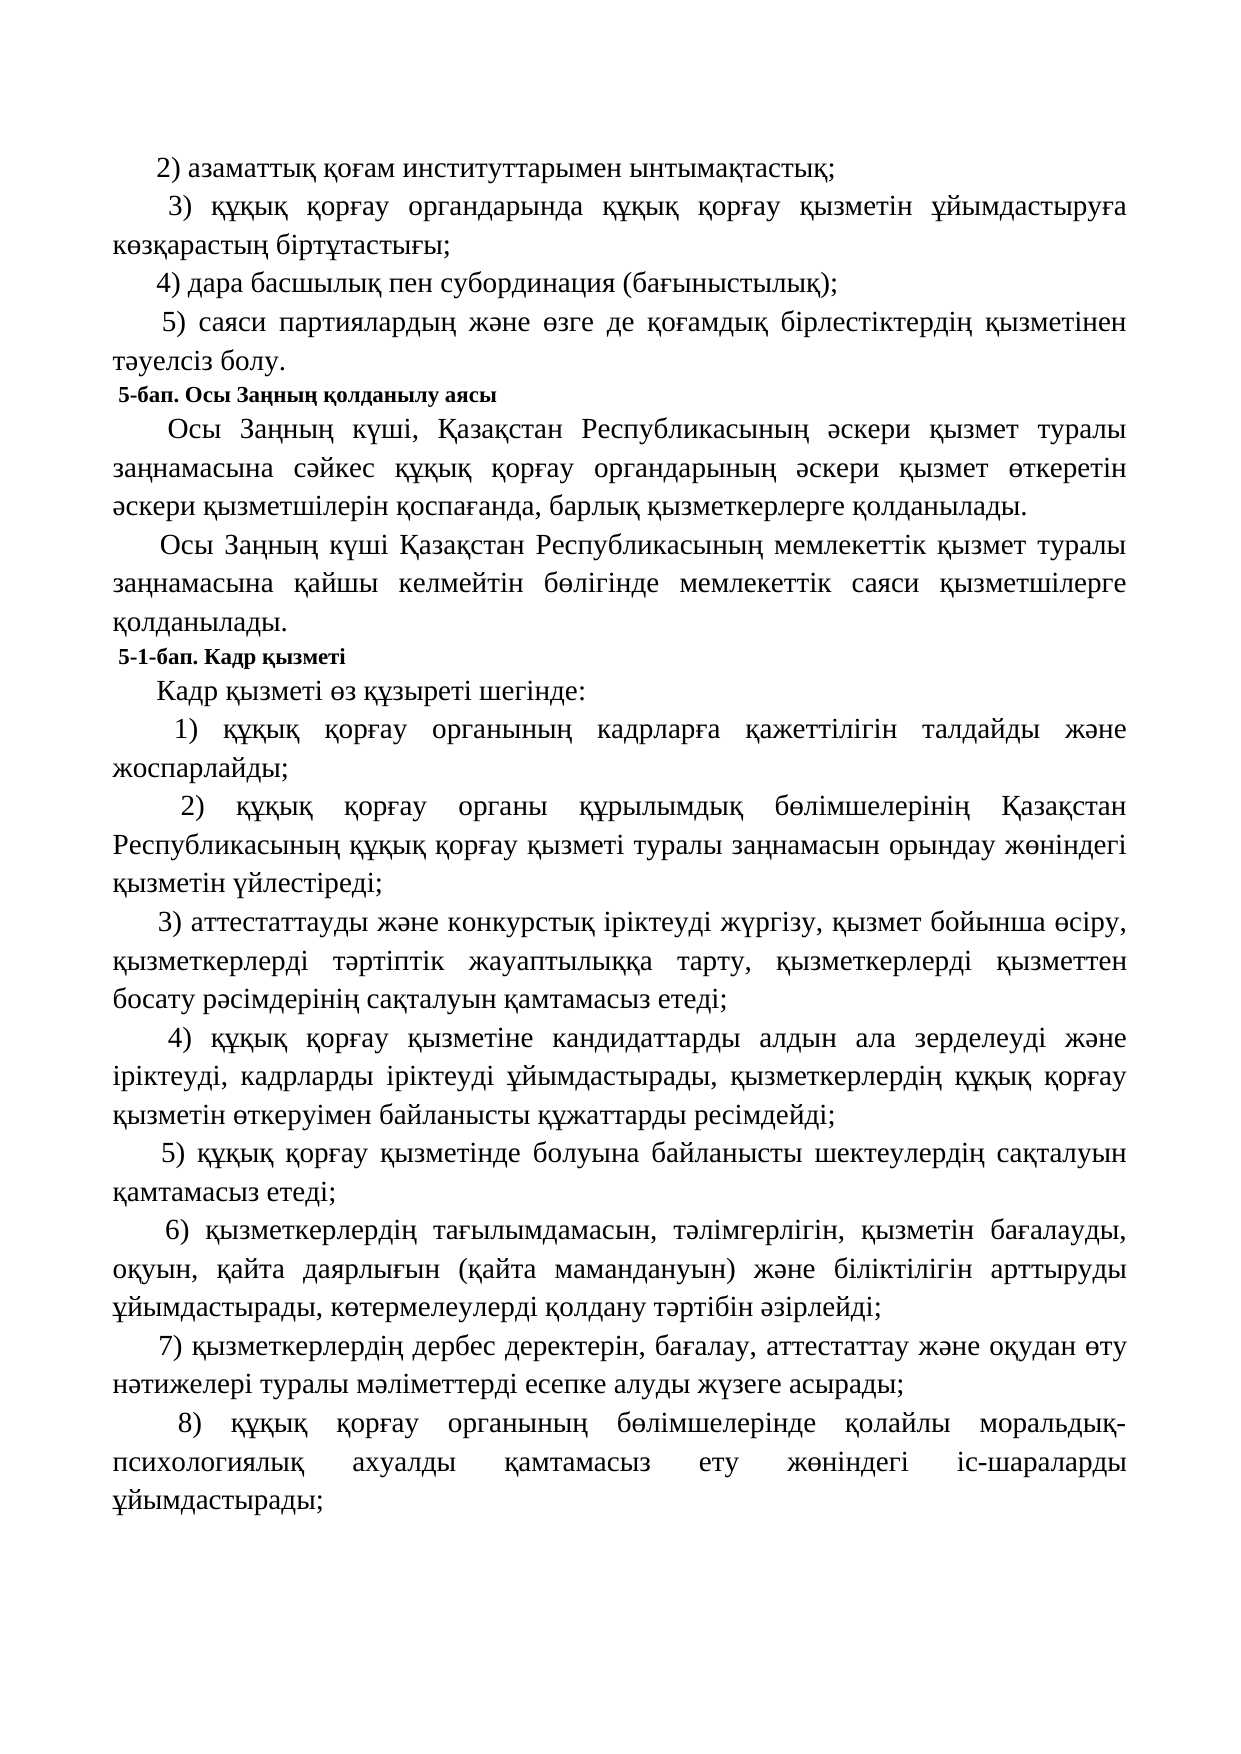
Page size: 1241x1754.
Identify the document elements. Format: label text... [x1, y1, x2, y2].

text 5-бап. Осы Заңның қолданылу аясы [112, 381, 1128, 408]
text Осы Заңның күші Қазақстан Республикасының мемлекеттік қызмет туралы заңнамасына қайшы келмейтін бөлігінде мемлекеттік саяси қызметшілерге қолданылады. [112, 527, 1128, 638]
text Осы Заңның күші, Қазақстан Республикасының әскери қызмет туралы заңнамасына сәйкес құқық қорғау органдарының әскери қызмет өткеретін әскери қызметшілерін қоспағанда, барлық қызметкерлерге қолданылады. [112, 411, 1128, 522]
text 3) аттестаттауды және конкурстық іріктеуді жүргізу, қызмет бойынша өсіру, қызметкерлерді тәртіптік жауаптылыққа тарту, қызметкерлерді қызметтен босату рәсімдерінің сақталуын қамтамасыз етеді; [112, 904, 1128, 1015]
text Кадр қызметі өз құзыреті шегінде: [112, 673, 1128, 706]
text 1) құқық қорғау органының кадрларға қажеттілігін талдайды және жоспарлайды; [112, 711, 1128, 783]
text 6) қызметкерлердің тағылымдамасын, тәлімгерлігін, қызметін бағалауды, оқуын, қайта даярлығын (қайта мамандануын) және біліктілігін арттыруды ұйымдастырады, көтермелеулерді қолдану тәртібін әзірлейді; [112, 1212, 1128, 1323]
text 3) құқық қорғау органдарында құқық қорғау қызметін ұйымдастыруға көзқарастың біртұтастығы; [112, 188, 1128, 261]
text 2) құқық қорғау органы құрылымдық бөлімшелерінің Қазақстан Республикасының құқық қорғау қызметі туралы заңнамасын орындау жөніндегі қызметін үйлестіреді; [112, 788, 1128, 899]
text 5) құқық қорғау қызметінде болуына байланысты шектеулердің сақталуын қамтамасыз етеді; [112, 1135, 1128, 1207]
text 8) құқық қорғау органының бөлімшелерінде қолайлы моральдық-психологиялық ахуалды қамтамасыз ету жөніндегі іс-шараларды ұйымдастырады; [112, 1405, 1128, 1516]
text 4) дара басшылық пен субординация (бағыныстылық); [112, 266, 1128, 299]
text 4) құқық қорғау қызметіне кандидаттарды алдын ала зерделеуді және іріктеуді, кадрларды іріктеуді ұйымдастырады, қызметкерлердің құқық қорғау қызметін өткеруімен байланысты құжаттарды ресімдейді; [112, 1020, 1128, 1130]
text 5) саяси партиялардың және өзге де қоғамдық бірлестіктердің қызметінен тәуелсіз болу. [112, 304, 1128, 376]
text 5-1-бап. Кадр қызметі [112, 643, 1128, 669]
text 7) қызметкерлердің дербес деректерін, бағалау, аттестаттау және оқудан өту нәтижелері туралы мәліметтерді есепке алуды жүзеге асырады; [112, 1328, 1128, 1400]
text 2) азаматтық қоғам институттарымен ынтымақтастық; [112, 150, 1128, 183]
